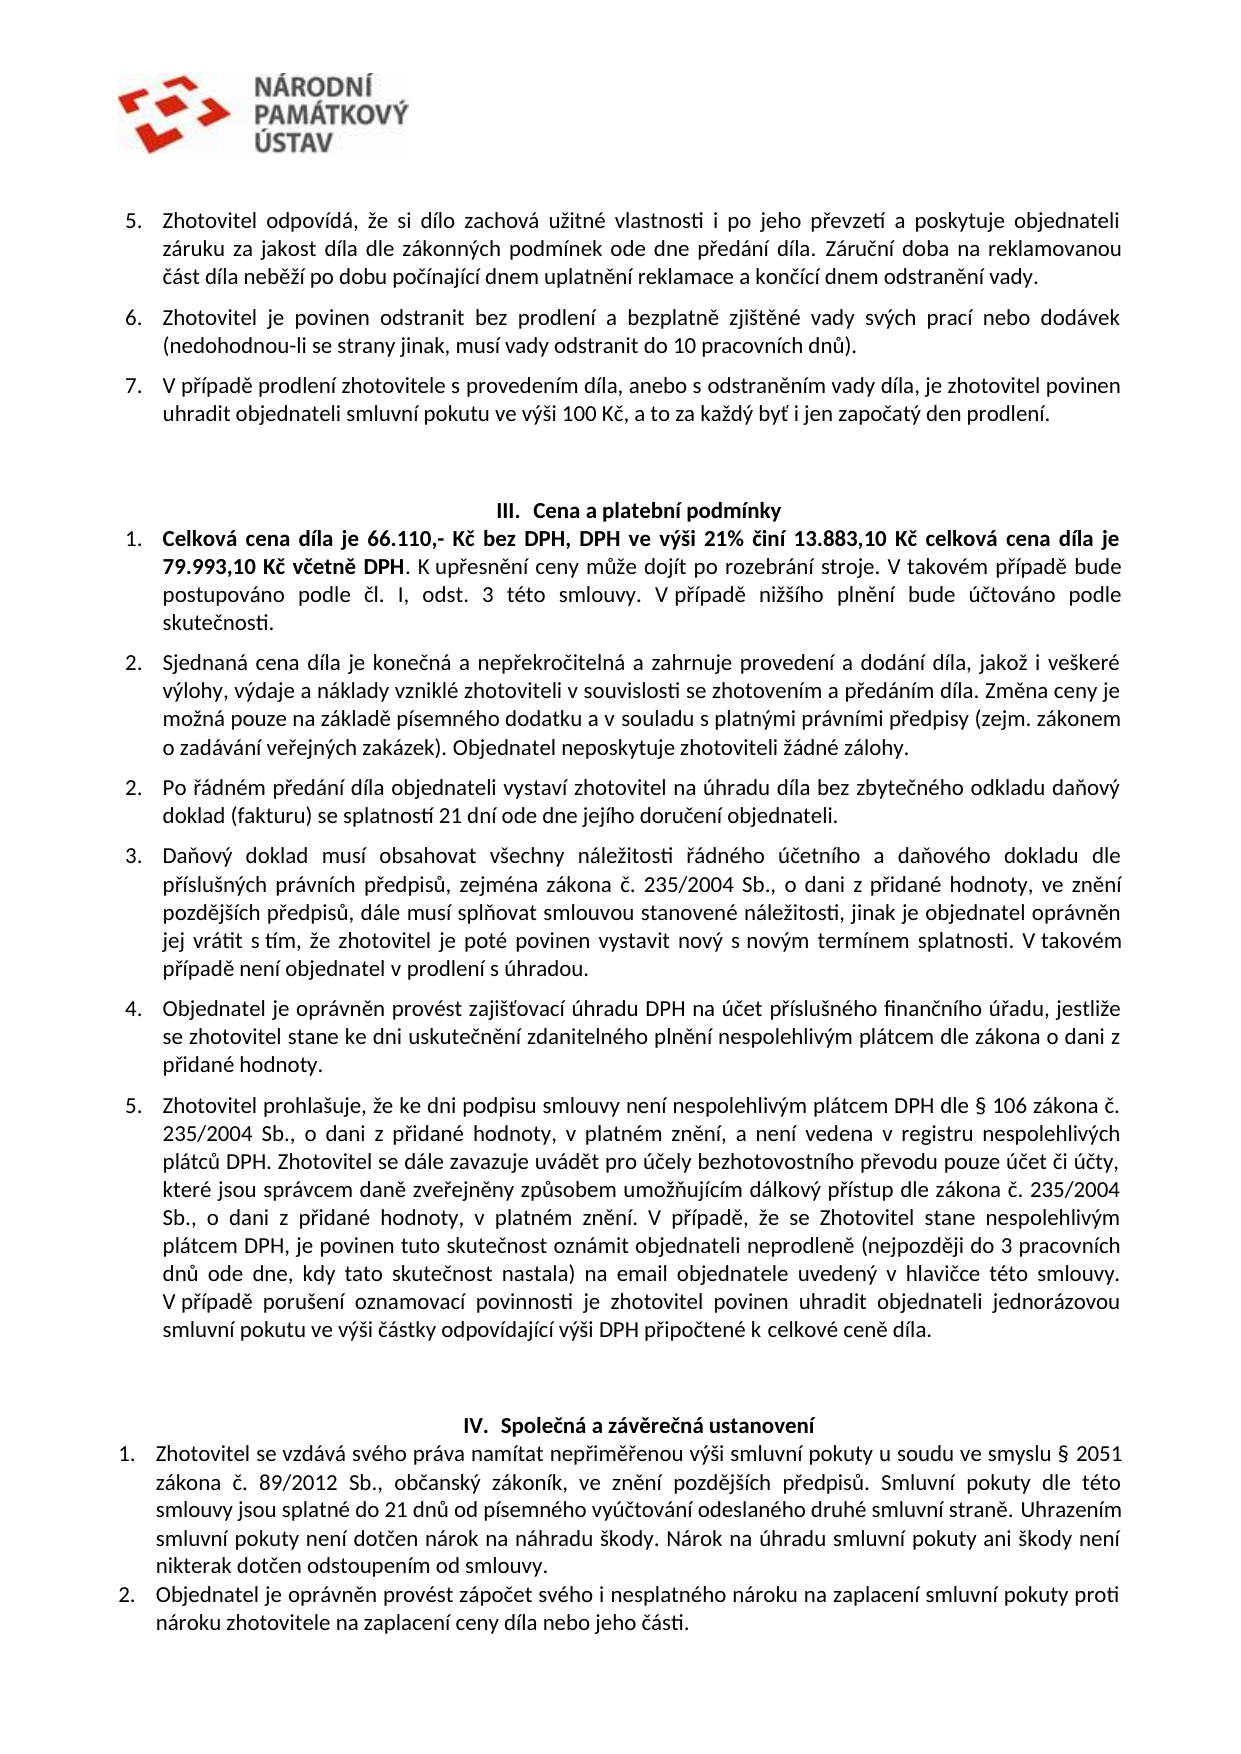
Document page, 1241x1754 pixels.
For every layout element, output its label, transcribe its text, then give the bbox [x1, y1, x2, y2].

list Zhotovitel prohlašuje, že ke dni podpisu smlouvy není nespolehlivým plátcem DPH dle § 106 zákona č. 235/2004 Sb., o dani z přidané hodnoty, v platném znění, a není vedena v registru nespolehlivých plátců DPH. Zhotovitel se dále zavazuje uvádět pro účely bezhotovostního převodu pouze účet či účty, které jsou správcem daně zveřejněny způsobem umožňujícím dálkový přístup dle zákona č. 235/2004 Sb., o dani z přidané hodnoty, v platném znění. V případě, že se Zhotovitel stane nespolehlivým plátcem DPH, je povinen tuto skutečnost oznámit objednateli neprodleně (nejpozději do 3 pracovních dnů ode dne, kdy tato skutečnost nastala) na email objednatele uvedený v hlavičce této smlouvy. V případě porušení oznamovací povinnosti je zhotovitel povinen uhradit objednateli jednorázovou smluvní pokutu ve výši částky odpovídající výši DPH připočtené k celkové ceně díla. [125, 1091, 1122, 1343]
picture [118, 73, 409, 154]
list Po řádném předání díla objednateli vystaví zhotovitel na úhradu díla bez zbytečného odkladu daňový doklad (fakturu) se splatností 21 dní ode dne jejího doručení objednateli. [125, 773, 1122, 829]
list Daňový doklad musí obsahovat všechny náležitosti řádného účetního a daňového dokladu dle příslušných právních předpisů, zejména zákona č. 235/2004 Sb., o dani z přidané hodnoty, ve znění pozdějších předpisů, dále musí splňovat smlouvou stanovené náležitosti, jinak je objednatel oprávněn jej vrátit s tím, že zhotovitel je poté povinen vystavit nový s novým termínem splatnosti. V takovém případě není objednatel v prodlení s úhradou. [125, 842, 1122, 982]
list V případě prodlení zhotovitele s provedením díla, anebo s odstraněním vady díla, je zhotovitel povinen uhradit objednateli smluvní pokutu ve výši 100 Kč, a to za každý byť i jen započatý den prodlení. [125, 371, 1122, 427]
list Společná a závěrečná ustanovení [156, 1412, 1122, 1439]
list Objednatel je oprávněn provést zajišťovací úhradu DPH na účet příslušného finančního úřadu, jestliže se zhotovitel stane ke dni uskutečnění zdanitelného plnění nespolehlivým plátcem dle zákona o dani z přidané hodnoty. [125, 994, 1122, 1078]
list Cena a platební podmínky [155, 496, 1122, 524]
list Zhotovitel odpovídá, že si dílo zachová užitné vlastnosti i po jeho převzetí a poskytuje objednateli záruku za jakost díla dle zákonných podmínek ode dne předání díla. Záruční doba na reklamovanou část díla neběží po dobu počínající dnem uplatnění reklamace a končící dnem odstranění vady. [125, 206, 1122, 290]
list Objednatel je oprávněn provést zápočet svého i nesplatného nároku na zaplacení smluvní pokuty proti nároku zhotovitele na zaplacení ceny díla nebo jeho části. [118, 1580, 1122, 1636]
list Celková cena díla je 66.110,- Kč bez DPH, DPH ve výši 21% činí 13.883,10 Kč celková cena díla je 79.993,10 Kč včetně DPH. K upřesnění ceny může dojít po rozebrání stroje. V takovém případě bude postupováno podle čl. I, odst. 3 této smlouvy. V případě nižšího plnění bude účtováno podle skutečnosti. [125, 524, 1122, 636]
list Zhotovitel se vzdává svého práva namítat nepřiměřenou výši smluvní pokuty u soudu ve smyslu § 2051 zákona č. 89/2012 Sb., občanský zákoník, ve znění pozdějších předpisů. Smluvní pokuty dle této smlouvy jsou splatné do 21 dnů od písemného vyúčtování odeslaného druhé smluvní straně. Uhrazením smluvní pokuty není dotčen nárok na náhradu škody. Nárok na úhradu smluvní pokuty ani škody není nikterak dotčen odstoupením od smlouvy. [118, 1439, 1122, 1580]
list Sjednaná cena díla je konečná a nepřekročitelná a zahrnuje provedení a dodání díla, jakož i veškeré výlohy, výdaje a náklady vzniklé zhotoviteli v souvislosti se zhotovením a předáním díla. Změna ceny je možná pouze na základě písemného dodatku a v souladu s platnými právními předpisy (zejm. zákonem o zadávání veřejných zakázek). Objednatel neposkytuje zhotoviteli žádné zálohy. [125, 648, 1122, 761]
list Zhotovitel je povinen odstranit bez prodlení a bezplatně zjištěné vady svých prací nebo dodávek (nedohodnou-li se strany jinak, musí vady odstranit do 10 pracovních dnů). [125, 303, 1122, 359]
